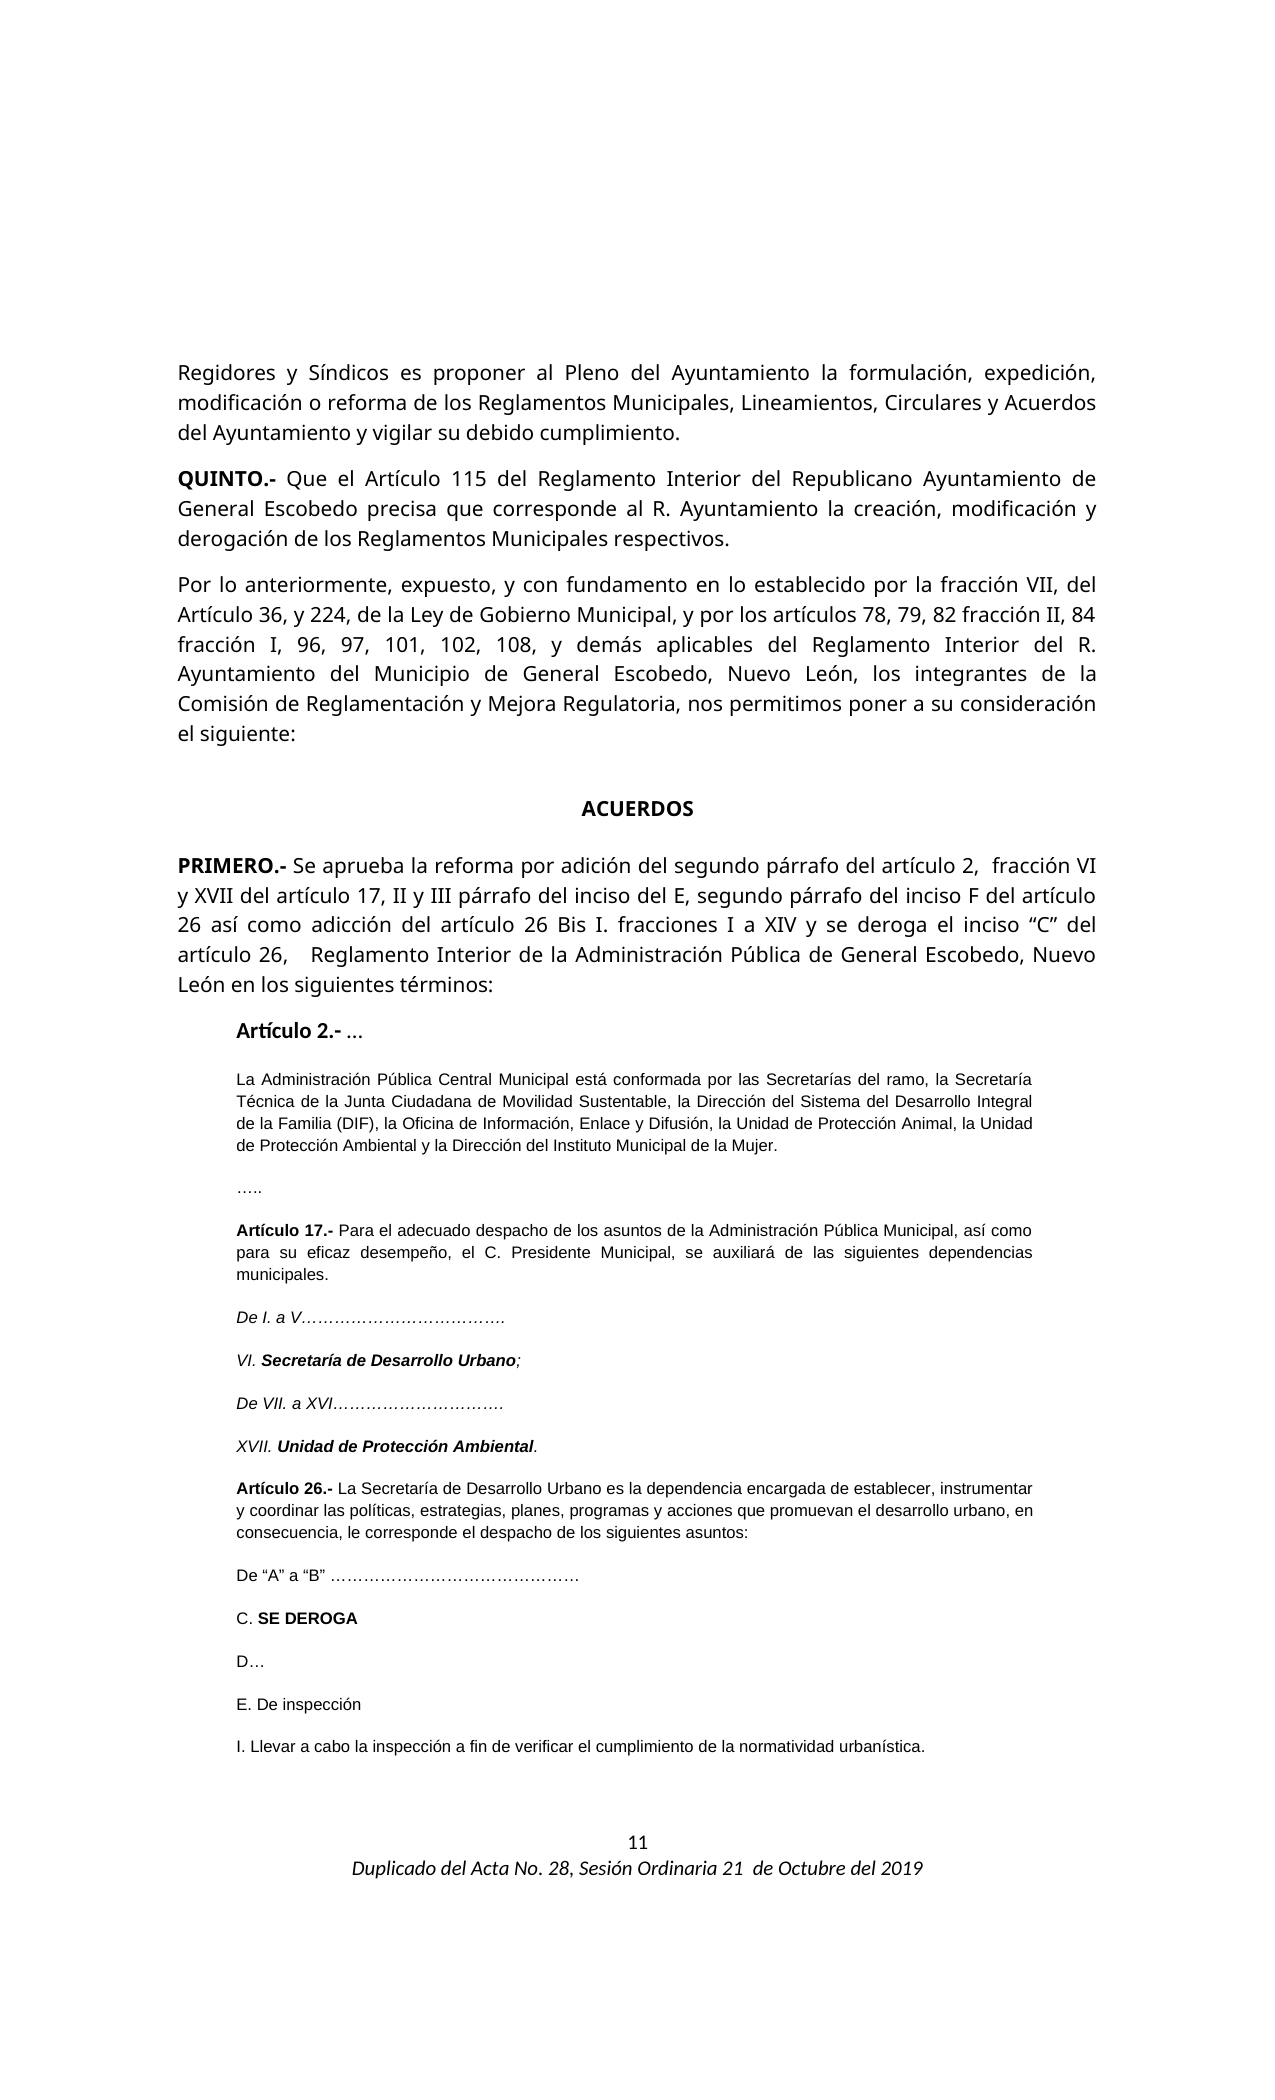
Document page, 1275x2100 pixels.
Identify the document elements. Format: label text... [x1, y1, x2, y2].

text De I. a V………………………………. [236, 1308, 1034, 1327]
text De VII. a XVI…………………………. [236, 1393, 1034, 1413]
text D… [236, 1652, 1034, 1671]
text Por lo anteriormente, expuesto, y con fundamento en lo establecido por la fracción VII, del Artículo 36, y 224, de la Ley de Gobierno Municipal, y por los artículos 78, 79, 82 fracción II, 84 fracción I, 96, 97, 101, 102, 108, y demás aplicables del Reglamento Interior del R. Ayuntamiento del Municipio de General Escobedo, Nuevo León, los integrantes de la Comisión de Reglamentación y Mejora Regulatoria, nos permitimos poner a su consideración el siguiente: [177, 570, 1098, 748]
text QUINTO.- Que el Artículo 115 del Reglamento Interior del Republicano Ayuntamiento de General Escobedo precisa que corresponde al R. Ayuntamiento la creación, modificación y derogación de los Reglamentos Municipales respectivos. [177, 464, 1098, 552]
text Artículo 26.- La Secretaría de Desarrollo Urbano es la dependencia encargada de establecer, instrumentar y coordinar las políticas, estrategias, planes, programas y acciones que promuevan el desarrollo urbano, en consecuencia, le corresponde el despacho de los siguientes asuntos: [236, 1479, 1034, 1542]
text C. SE DEROGA [236, 1609, 1034, 1628]
text PRIMERO.- Se aprueba la reforma por adición del segundo párrafo del artículo 2, fracción VI y XVII del artículo 17, II y III párrafo del inciso del E, segundo párrafo del inciso F del artículo 26 así como adicción del artículo 26 Bis I. fracciones I a XIV y se deroga el inciso “C” del artículo 26, Reglamento Interior de la Administración Pública de General Escobedo, Nuevo León en los siguientes términos: [177, 851, 1098, 998]
text ….. [236, 1178, 1034, 1197]
text De “A” a “B” ……………………………………… [236, 1566, 1034, 1585]
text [177, 358, 1098, 446]
text La Administración Pública Central Municipal está conformada por las Secretarías del ramo, la Secretaría Técnica de la Junta Ciudadana de Movilidad Sustentable, la Dirección del Sistema del Desarrollo Integral de la Familia (DIF), la Oficina de Información, Enlace y Difusión, la Unidad de Protección Animal, la Unidad de Protección Ambiental y la Dirección del Instituto Municipal de la Mujer. [236, 1069, 1034, 1155]
text I. Llevar a cabo la inspección a fin de verificar el cumplimiento de la normatividad urbanística. [236, 1737, 1034, 1756]
text E. De inspección [236, 1694, 1034, 1713]
text Artículo 17.- Para el adecuado despacho de los asuntos de la Administración Pública Municipal, así como para su eficaz desempeño, el C. Presidente Municipal, se auxiliará de las siguientes dependencias municipales. [236, 1221, 1034, 1284]
text Artículo 2.- … [236, 1017, 1034, 1044]
text ACUERDOS [177, 794, 1098, 822]
text XVII. Unidad de Protección Ambiental. [236, 1436, 1034, 1456]
text VI. Secretaría de Desarrollo Urbano; [236, 1351, 1034, 1370]
